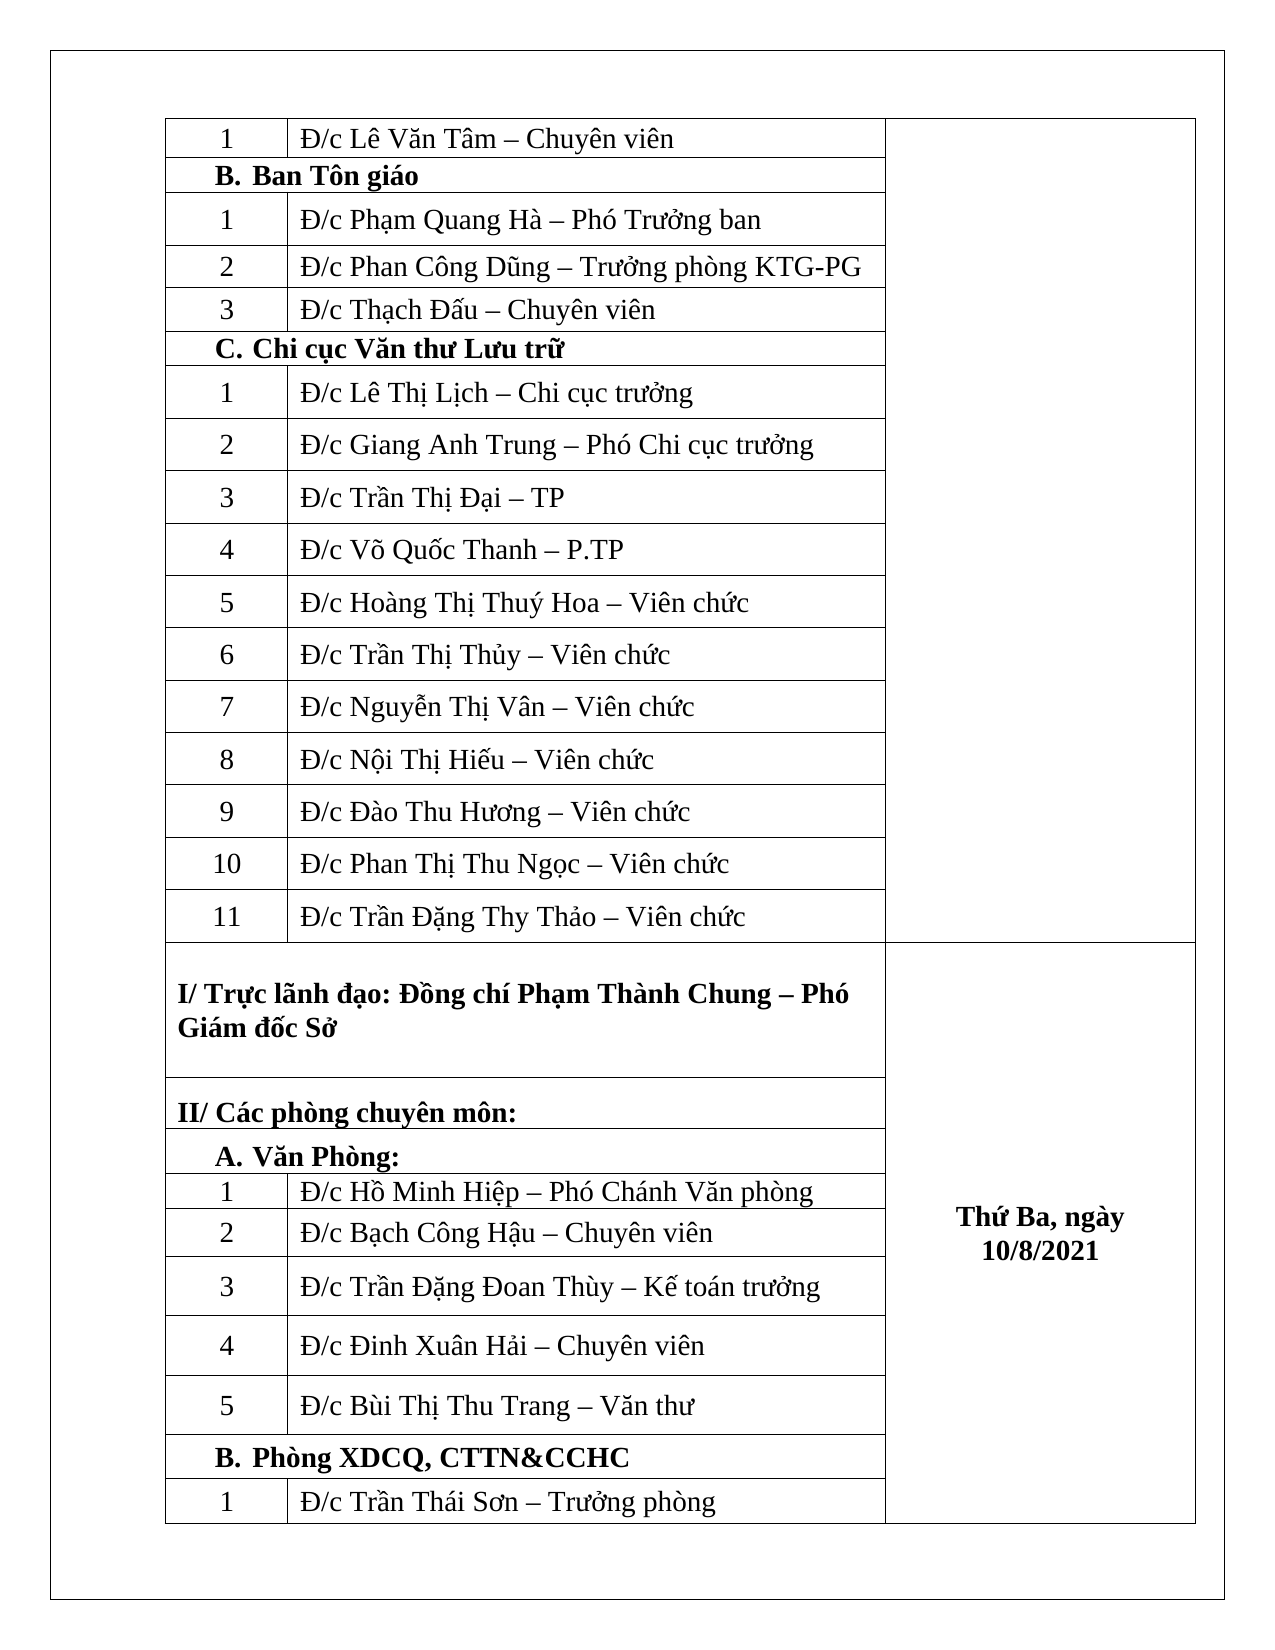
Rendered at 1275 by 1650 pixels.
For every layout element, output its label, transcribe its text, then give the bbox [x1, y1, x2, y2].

table_cell 5 [166, 576, 287, 627]
table_cell Đ/c Hồ Minh Hiệp – Phó Chánh Văn phòng [288, 1174, 885, 1208]
table_cell 2 [166, 419, 287, 470]
table_cell 8 [166, 733, 287, 784]
table_cell 1 [166, 1479, 287, 1523]
table_cell 1 [166, 1174, 287, 1208]
table_cell Thứ Ba, ngày 10/8/2021 [886, 943, 1195, 1523]
table_cell 1 [166, 193, 287, 245]
table_cell Đ/c Bùi Thị Thu Trang – Văn thư [288, 1376, 885, 1434]
table_cell Đ/c Trần Thị Thủy – Viên chức [288, 628, 885, 679]
table_cell Đ/c Thạch Đấu – Chuyên viên [288, 288, 885, 331]
table_cell 4 [166, 524, 287, 575]
table_cell Đ/c Phan Thị Thu Ngọc – Viên chức [288, 838, 885, 889]
table_cell 2 [166, 1209, 287, 1256]
table_cell 3 [166, 1257, 287, 1315]
table_cell 7 [166, 681, 287, 732]
table_cell Đ/c Đào Thu Hương – Viên chức [288, 785, 885, 837]
table_cell Đ/c Giang Anh Trung – Phó Chi cục trưởng [288, 419, 885, 470]
table_cell 11 [166, 890, 287, 942]
table_cell Đ/c Phan Công Dũng – Trưởng phòng KTG-PG [288, 246, 885, 287]
table_cell Ban Tôn giáo [166, 158, 885, 192]
table_cell Đ/c Trần Đặng Đoan Thùy – Kế toán trưởng [288, 1257, 885, 1315]
table_cell Đ/c Đinh Xuân Hải – Chuyên viên [288, 1316, 885, 1374]
table_cell II/ Các phòng chuyên môn: [166, 1078, 885, 1128]
table_cell Đ/c Nội Thị Hiếu – Viên chức [288, 733, 885, 784]
table_cell Đ/c Lê Thị Lịch – Chi cục trưởng [288, 366, 885, 418]
table_cell Đ/c Hoàng Thị Thuý Hoa – Viên chức [288, 576, 885, 627]
table_cell Đ/c Trần Thị Đại – TP [288, 471, 885, 522]
table_cell Văn Phòng: [166, 1129, 885, 1173]
table_cell 5 [166, 1376, 287, 1434]
table_cell I/ Trực lãnh đạo: Đồng chí Phạm Thành Chung – Phó Giám đốc Sở [166, 943, 885, 1077]
table_cell 10 [166, 838, 287, 889]
table_cell 6 [166, 628, 287, 679]
table_cell Đ/c Bạch Công Hậu – Chuyên viên [288, 1209, 885, 1256]
table_cell Chi cục Văn thư Lưu trữ [166, 332, 885, 365]
table_cell Đ/c Trần Đặng Thy Thảo – Viên chức [288, 890, 885, 942]
table_cell 1 [166, 366, 287, 418]
table_cell 9 [166, 785, 287, 837]
table_cell Đ/c Lê Văn Tâm – Chuyên viên [288, 119, 885, 157]
table_cell Đ/c Phạm Quang Hà – Phó Trưởng ban [288, 193, 885, 245]
table_cell 2 [166, 246, 287, 287]
table_cell Đ/c Nguyễn Thị Vân – Viên chức [288, 681, 885, 732]
table_cell Phòng XDCQ, CTTN&CCHC [166, 1435, 885, 1478]
table_cell Đ/c Võ Quốc Thanh – P.TP [288, 524, 885, 575]
table_cell Đ/c Trần Thái Sơn – Trưởng phòng [288, 1479, 885, 1523]
table_cell 1 [166, 119, 287, 157]
table_cell 3 [166, 288, 287, 331]
table_cell 3 [166, 471, 287, 522]
table_cell 4 [166, 1316, 287, 1374]
